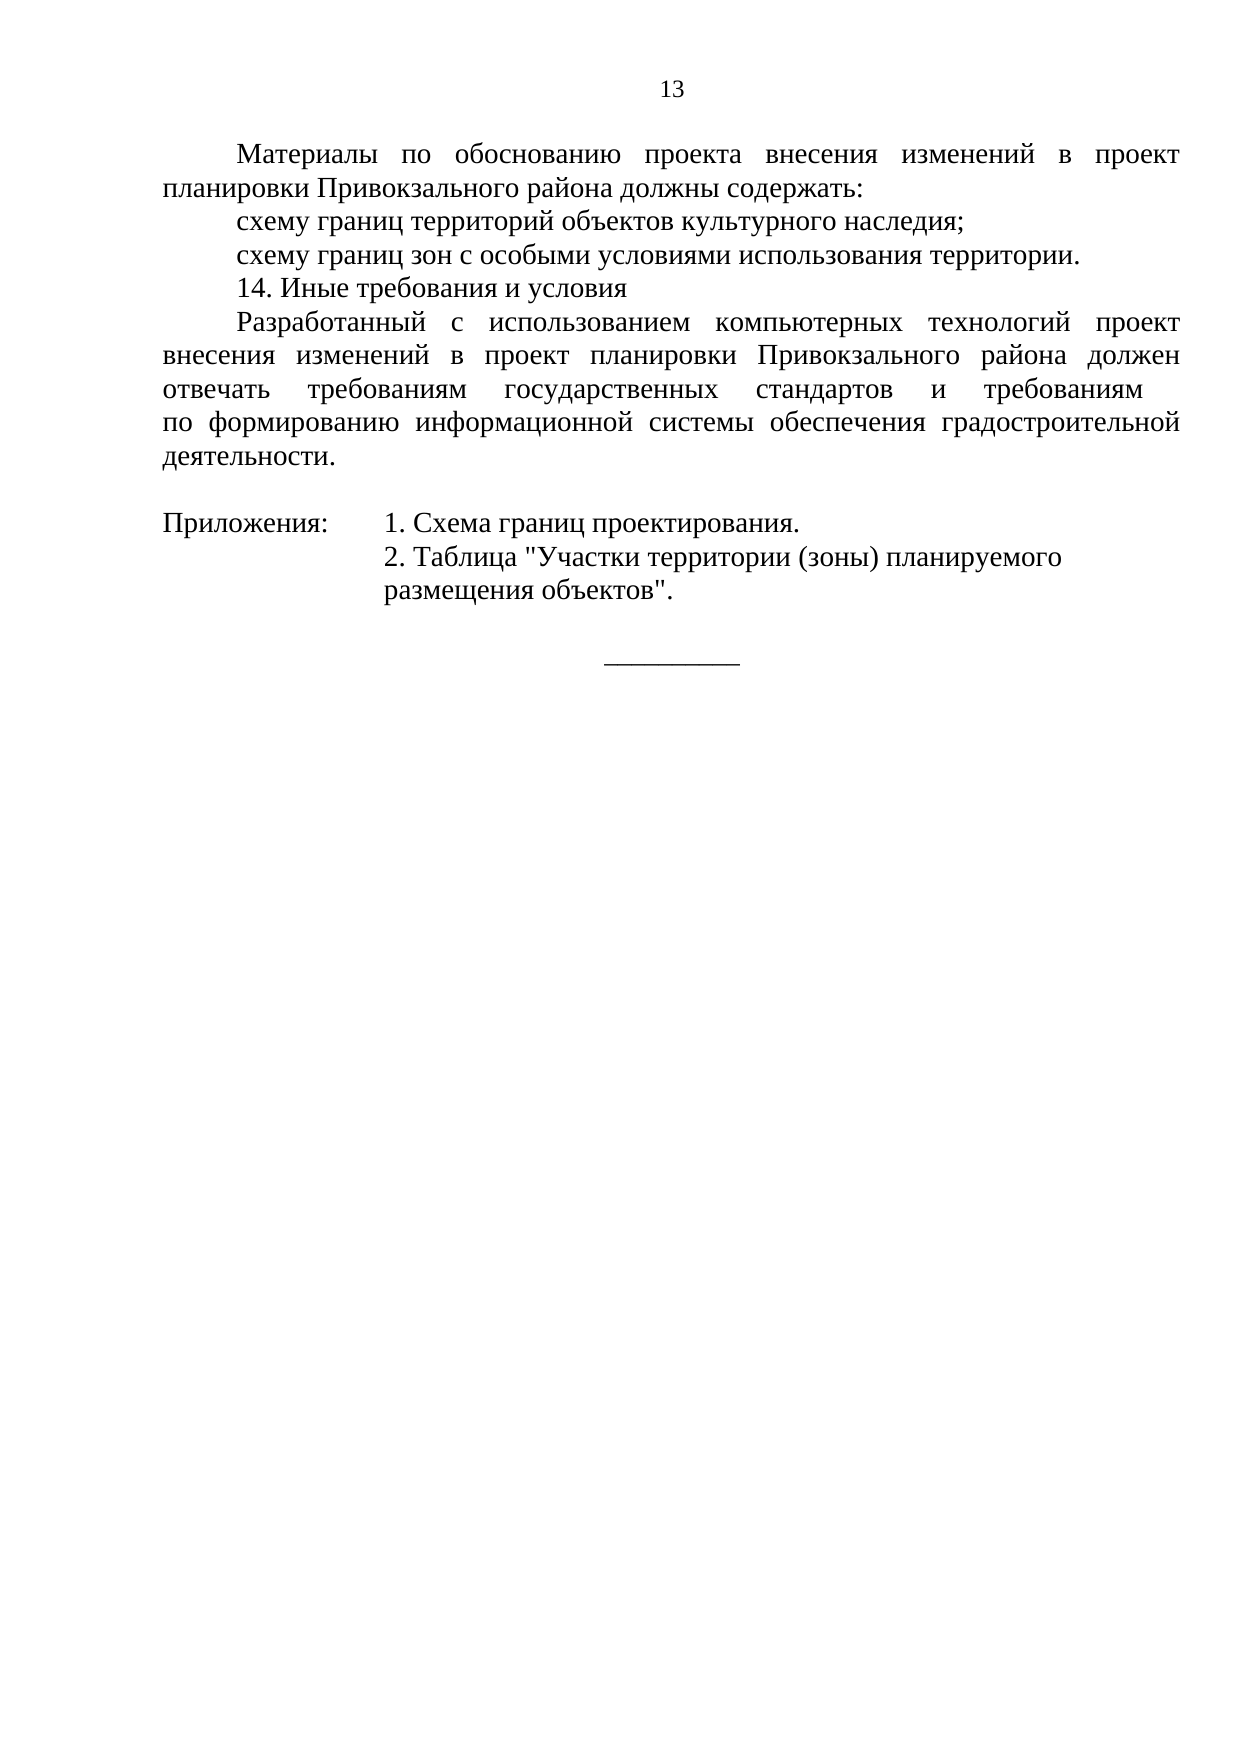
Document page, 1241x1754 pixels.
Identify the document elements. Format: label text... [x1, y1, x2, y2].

text Приложения: 1. Схема границ проектирования. [162, 505, 1181, 539]
text 2. Таблица "Участки территории (зоны) планируемого размещения объектов". [384, 539, 1181, 606]
text схему границ зон с особыми условиями использования территории. [162, 237, 1181, 270]
text схему границ территорий объектов культурного наследия; [162, 203, 1181, 237]
text Разработанный с использованием компьютерных технологий проект внесения изменений в проект планировки Привокзального района должен отвечать требованиям государственных стандартов и требованиям по формированию информационной системы обеспечения градостроительной деятельности. [162, 304, 1181, 472]
text 14. Иные требования и условия [162, 270, 1181, 304]
text __________ [162, 637, 1181, 668]
text Материалы по обоснованию проекта внесения изменений в проект планировки Привокзального района должны содержать: [162, 136, 1181, 203]
